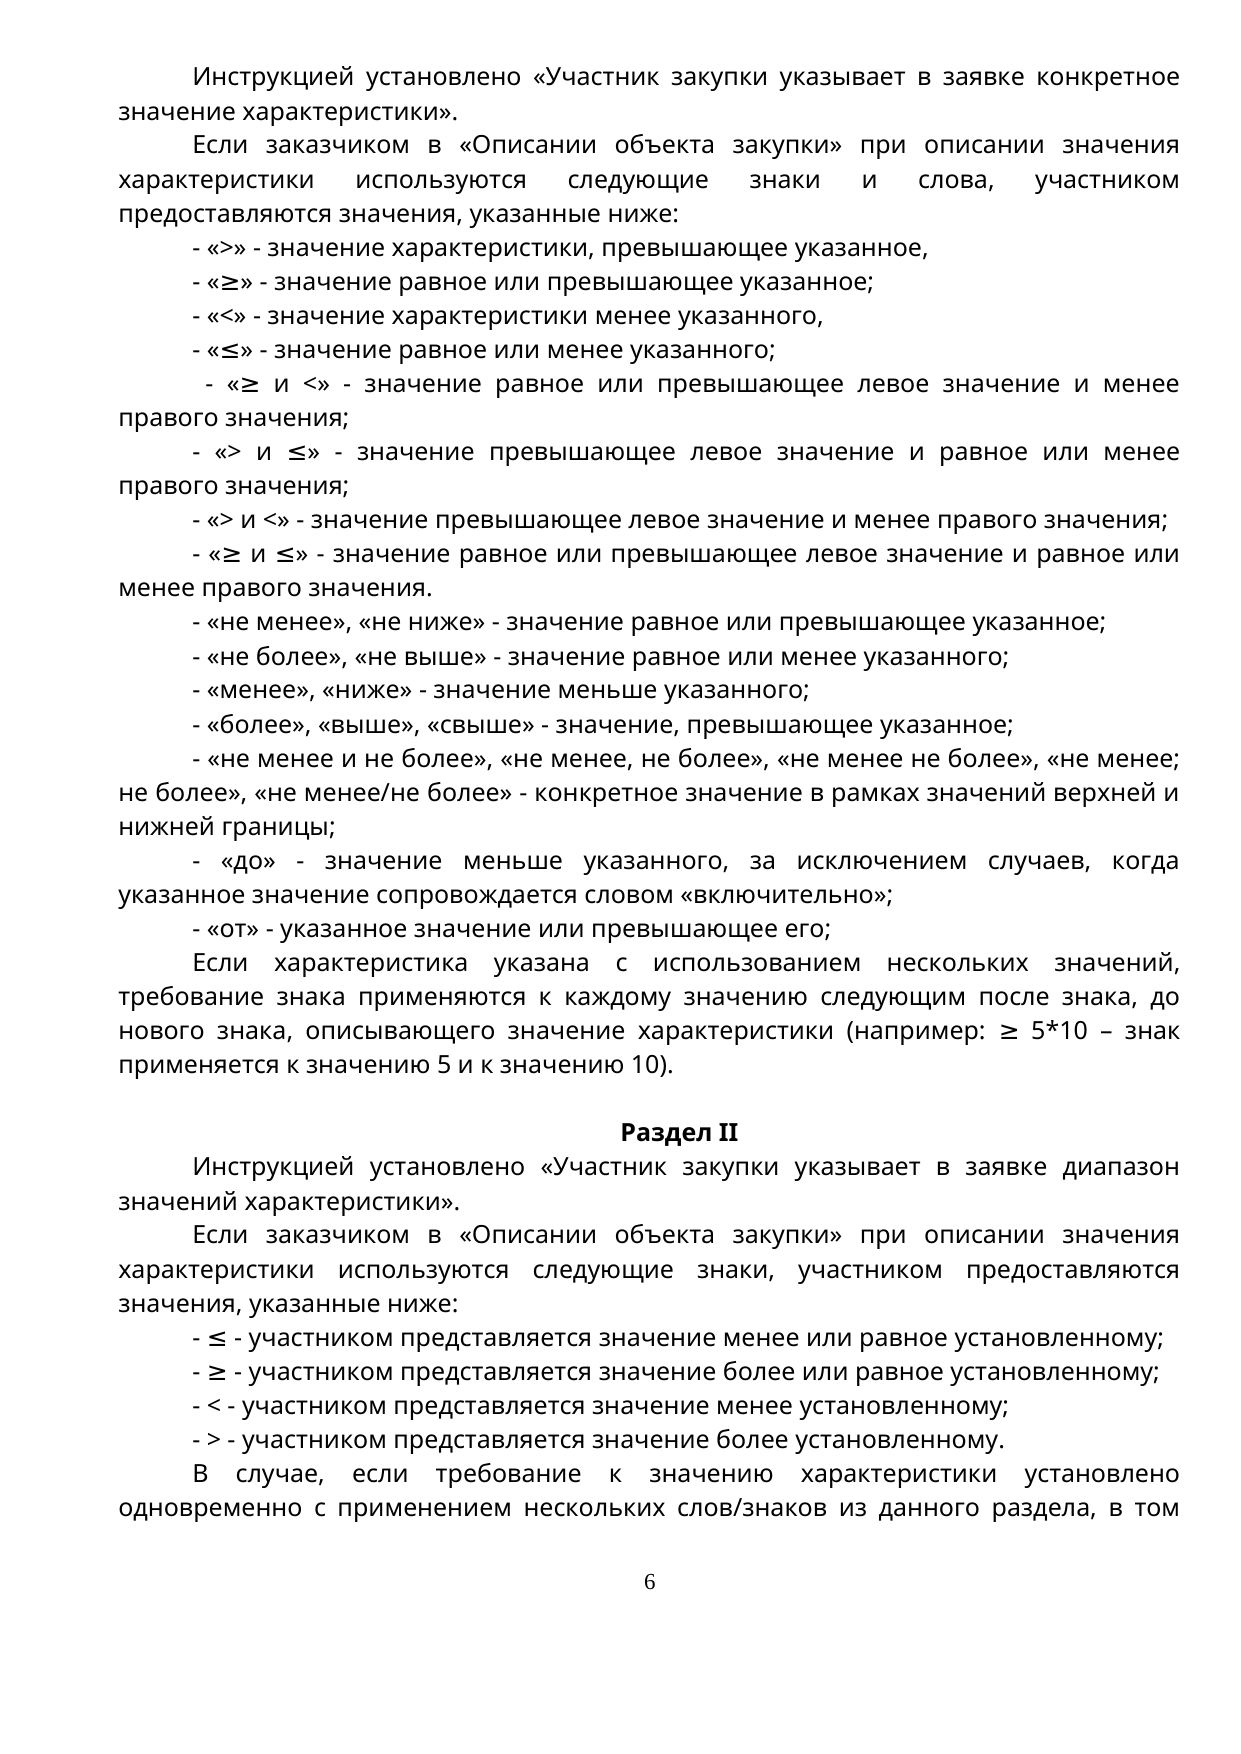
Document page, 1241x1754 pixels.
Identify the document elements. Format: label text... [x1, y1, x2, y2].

text Если характеристика указана с использованием нескольких значений, требование знака применяются к каждому значению следующим после знака, до нового знака, описывающего значение характеристики (например: ≥ 5*10 – знак применяется к значению 5 и к значению 10). [118, 945, 1181, 1081]
text - «> и ≤» - значение превышающее левое значение и равное или менее правого значения; [118, 434, 1181, 502]
text - «не менее», «не ниже» - значение равное или превышающее указанное; [118, 604, 1181, 638]
text - «≥» - значение равное или превышающее указанное; [118, 263, 1181, 297]
text - «не более», «не выше» - значение равное или менее указанного; [118, 638, 1181, 672]
text - «менее», «ниже» - значение меньше указанного; [118, 672, 1181, 706]
text - «<» - значение характеристики менее указанного, [118, 297, 1181, 332]
text - «≥ и ≤» - значение равное или превышающее левое значение и равное или менее правого значения. [118, 536, 1181, 604]
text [118, 1456, 1181, 1524]
text - ≤ - участником представляется значение менее или равное установленному; [118, 1319, 1181, 1353]
text - «>» - значение характеристики, превышающее указанное, [118, 229, 1181, 263]
text Инструкцией установлено «Участник закупки указывает в заявке конкретное значение характеристики». [118, 59, 1181, 127]
text - ≥ - участником представляется значение более или равное установленному; [118, 1353, 1181, 1387]
text - «≤» - значение равное или менее указанного; [118, 332, 1181, 366]
text Если заказчиком в «Описании объекта закупки» при описании значения характеристики используются следующие знаки и слова, участником предоставляются значения, указанные ниже: [118, 127, 1181, 229]
text - < - участником представляется значение менее установленному; [118, 1387, 1181, 1422]
text - «не менее и не более», «не менее, не более», «не менее не более», «не менее; не более», «не менее/не более» - конкретное значение в рамках значений верхней и нижней границы; [118, 740, 1181, 842]
text Раздел II [118, 1115, 1181, 1149]
text Если заказчиком в «Описании объекта закупки» при описании значения характеристики используются следующие знаки, участником предоставляются значения, указанные ниже: [118, 1217, 1181, 1319]
text - > - участником представляется значение более установленному. [118, 1422, 1181, 1456]
text Инструкцией установлено «Участник закупки указывает в заявке диапазон значений характеристики». [118, 1149, 1181, 1217]
text - «> и <» - значение превышающее левое значение и менее правого значения; [118, 502, 1181, 536]
text - «более», «выше», «свыше» - значение, превышающее указанное; [118, 706, 1181, 740]
text - «до» - значение меньше указанного, за исключением случаев, когда указанное значение сопровождается словом «включительно»; [118, 842, 1181, 911]
text - «от» - указанное значение или превышающее его; [118, 911, 1181, 945]
text - «≥ и <» - значение равное или превышающее левое значение и менее правого значения; [118, 366, 1181, 434]
